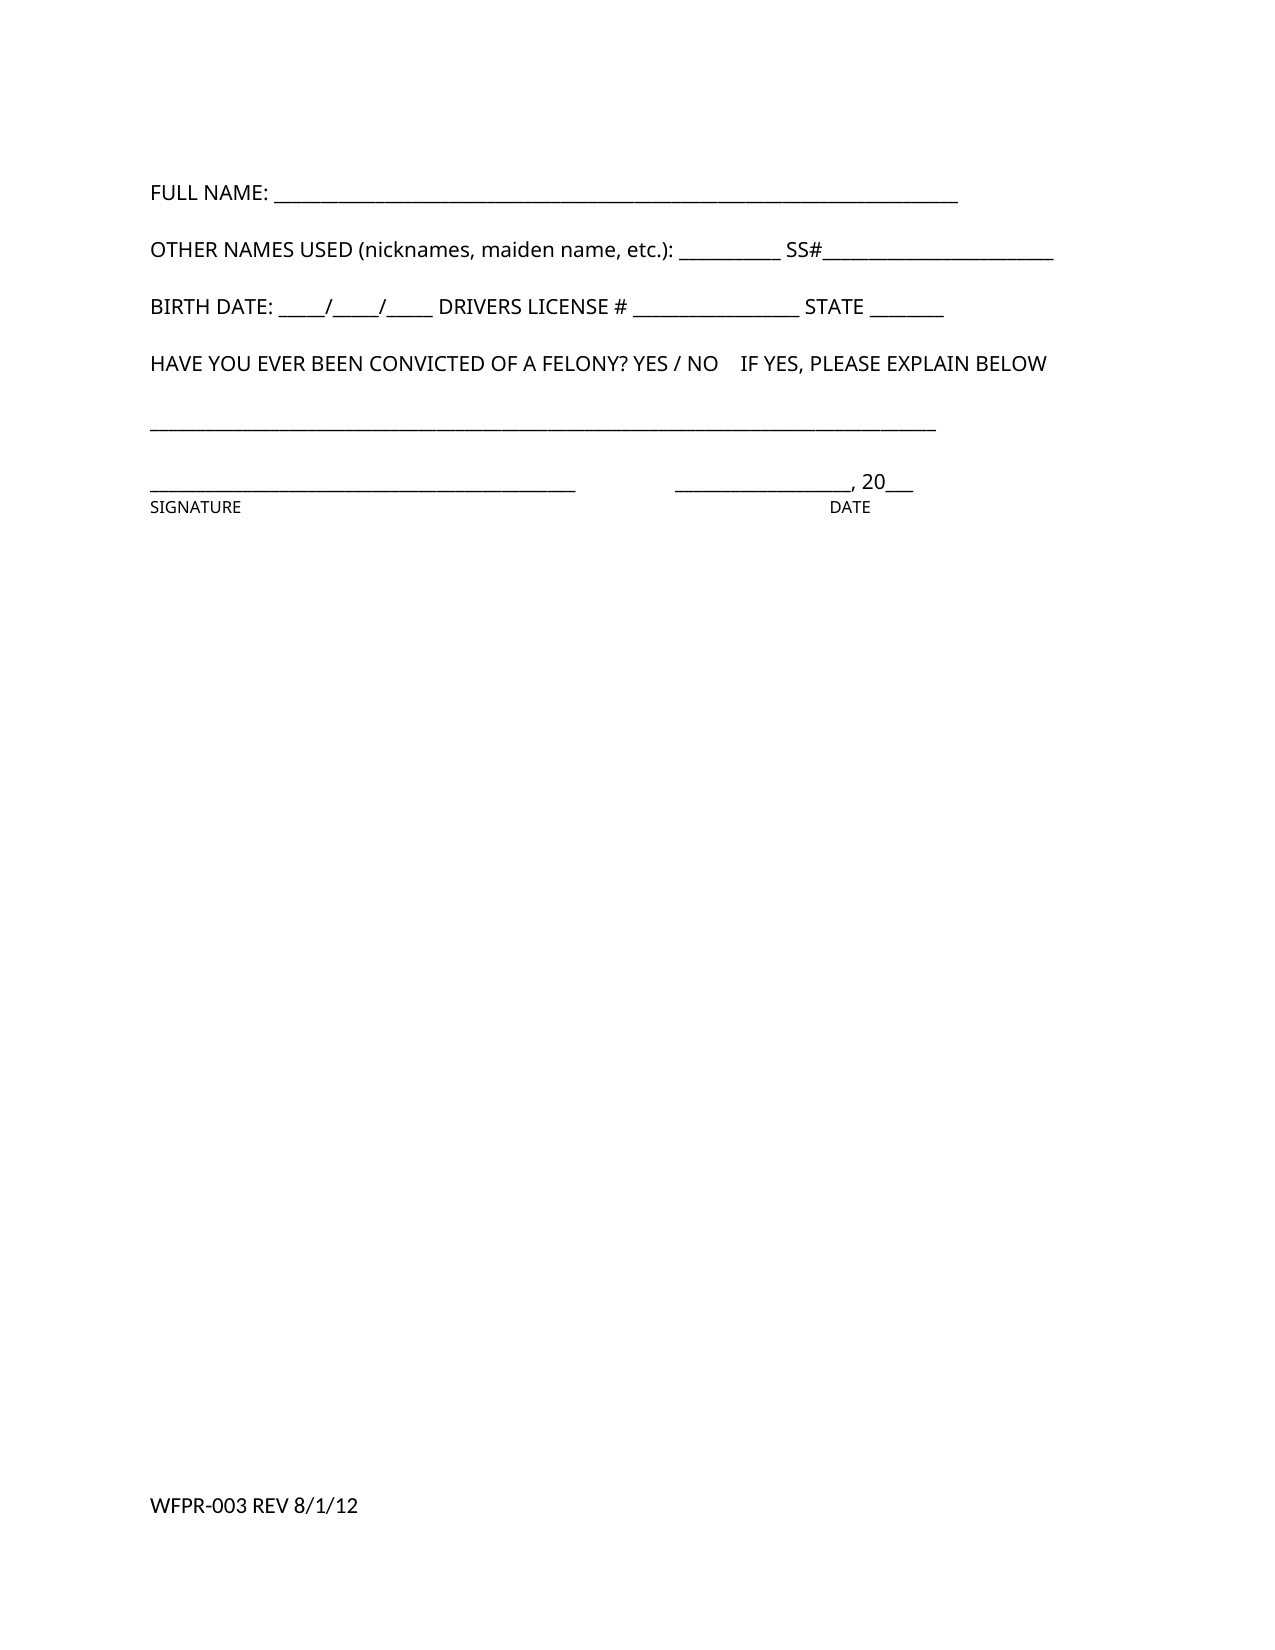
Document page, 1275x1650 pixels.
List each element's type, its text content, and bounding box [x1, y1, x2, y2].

text OTHER NAMES USED (nicknames, maiden name, etc.): ___________ SS#_________________________ [150, 235, 1125, 264]
text ______________________________________________ ___________________, 20___ [150, 467, 1125, 495]
text _____________________________________________________________________________________ [150, 406, 1125, 434]
text BIRTH DATE: _____/_____/_____ DRIVERS LICENSE # __________________ STATE ________ [150, 292, 1125, 321]
text SIGNATURE DATE [150, 495, 1125, 518]
text HAVE YOU EVER BEEN CONVICTED OF A FELONY? YES / NO IF YES, PLEASE EXPLAIN BELOW [150, 349, 1125, 377]
text FULL NAME: __________________________________________________________________________ [150, 178, 1125, 207]
